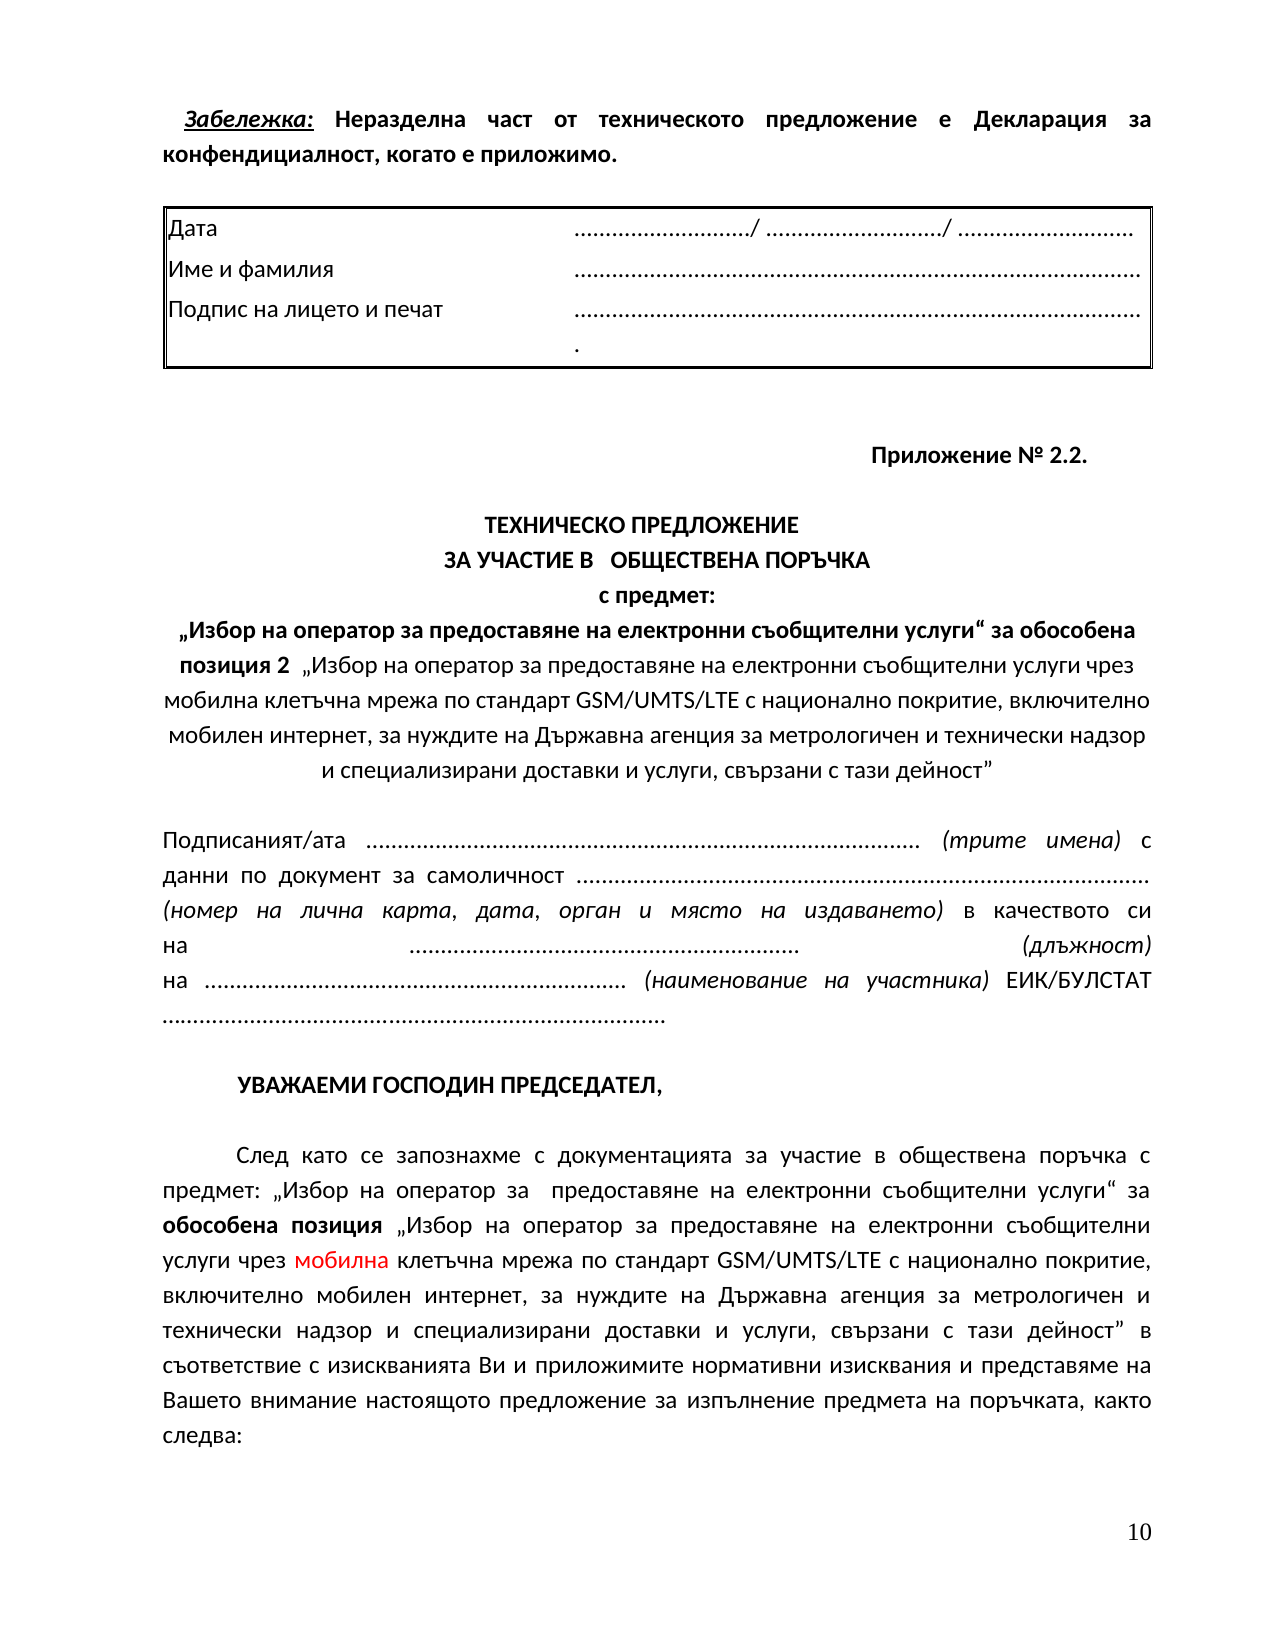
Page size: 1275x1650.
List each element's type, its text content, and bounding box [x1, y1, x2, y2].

text След като се запознахме с документацията за участие в обществена поръчка с предмет: „Избор на оператор за предоставяне на електронни съобщителни услуги“ за обособена позиция „Избор на оператор за предоставяне на електронни съобщителни услуги чрез мобилна клетъчна мрежа по стандарт GSM/UMTS/LTE с национално покритие, включително мобилен интернет, за нуждите на Държавна агенция за метрологичен и технически надзор и специализирани доставки и услуги, свързани с тази дейност” в съответствие с изискванията Ви и приложимите нормативни изисквания и представяме на Вашето внимание настоящото предложение за изпълнение предмета на поръчката, както следва: [162, 1139, 1152, 1450]
table_cell Подпис на лицето и печат [167, 290, 570, 366]
text Приложение № 2.2. [871, 439, 1152, 470]
table_cell Име и фамилия [167, 250, 570, 290]
table_cell ........................................................................................... [570, 290, 1150, 366]
table_header Дата [167, 209, 570, 250]
text с предмет: [162, 579, 1152, 610]
table_cell .......................................................................................... [570, 250, 1150, 290]
table_header ............................/ ............................/ ............................ [570, 209, 1150, 250]
text Подписаният/ата ........................................................................................ (трите имена) с данни по документ за самоличност ........................................................................................... (номер на лична карта, дата, орган и място на издаването) в качеството си на .............................................................. (длъжност) на ................................................................... (наименование на участника) ЕИК/БУЛСТАТ …............................................................................. [162, 824, 1152, 1030]
text Забележка: Неразделна част от техническото предложение е Декларация за конфендициалност, когато е приложимо. [162, 103, 1152, 169]
text ТЕХНИЧЕСКО ПРЕДЛОЖЕНИЕ [162, 509, 1152, 540]
text ЗА УЧАСТИЕ В ОБЩЕСТВЕНА ПОРЪЧКА [162, 544, 1152, 575]
text „Избор на оператор за предоставяне на електронни съобщителни услуги“ за обособена позиция 2 „Избор на оператор за предоставяне на електронни съобщителни услуги чрез мобилна клетъчна мрежа по стандарт GSM/UMTS/LTE с национално покритие, включително мобилен интернет, за нуждите на Държавна агенция за метрологичен и технически надзор и специализирани доставки и услуги, свързани с тази дейност” [162, 614, 1152, 785]
text УВАЖАЕМИ ГОСПОДИН ПРЕДСЕДАТЕЛ, [162, 1069, 1152, 1100]
